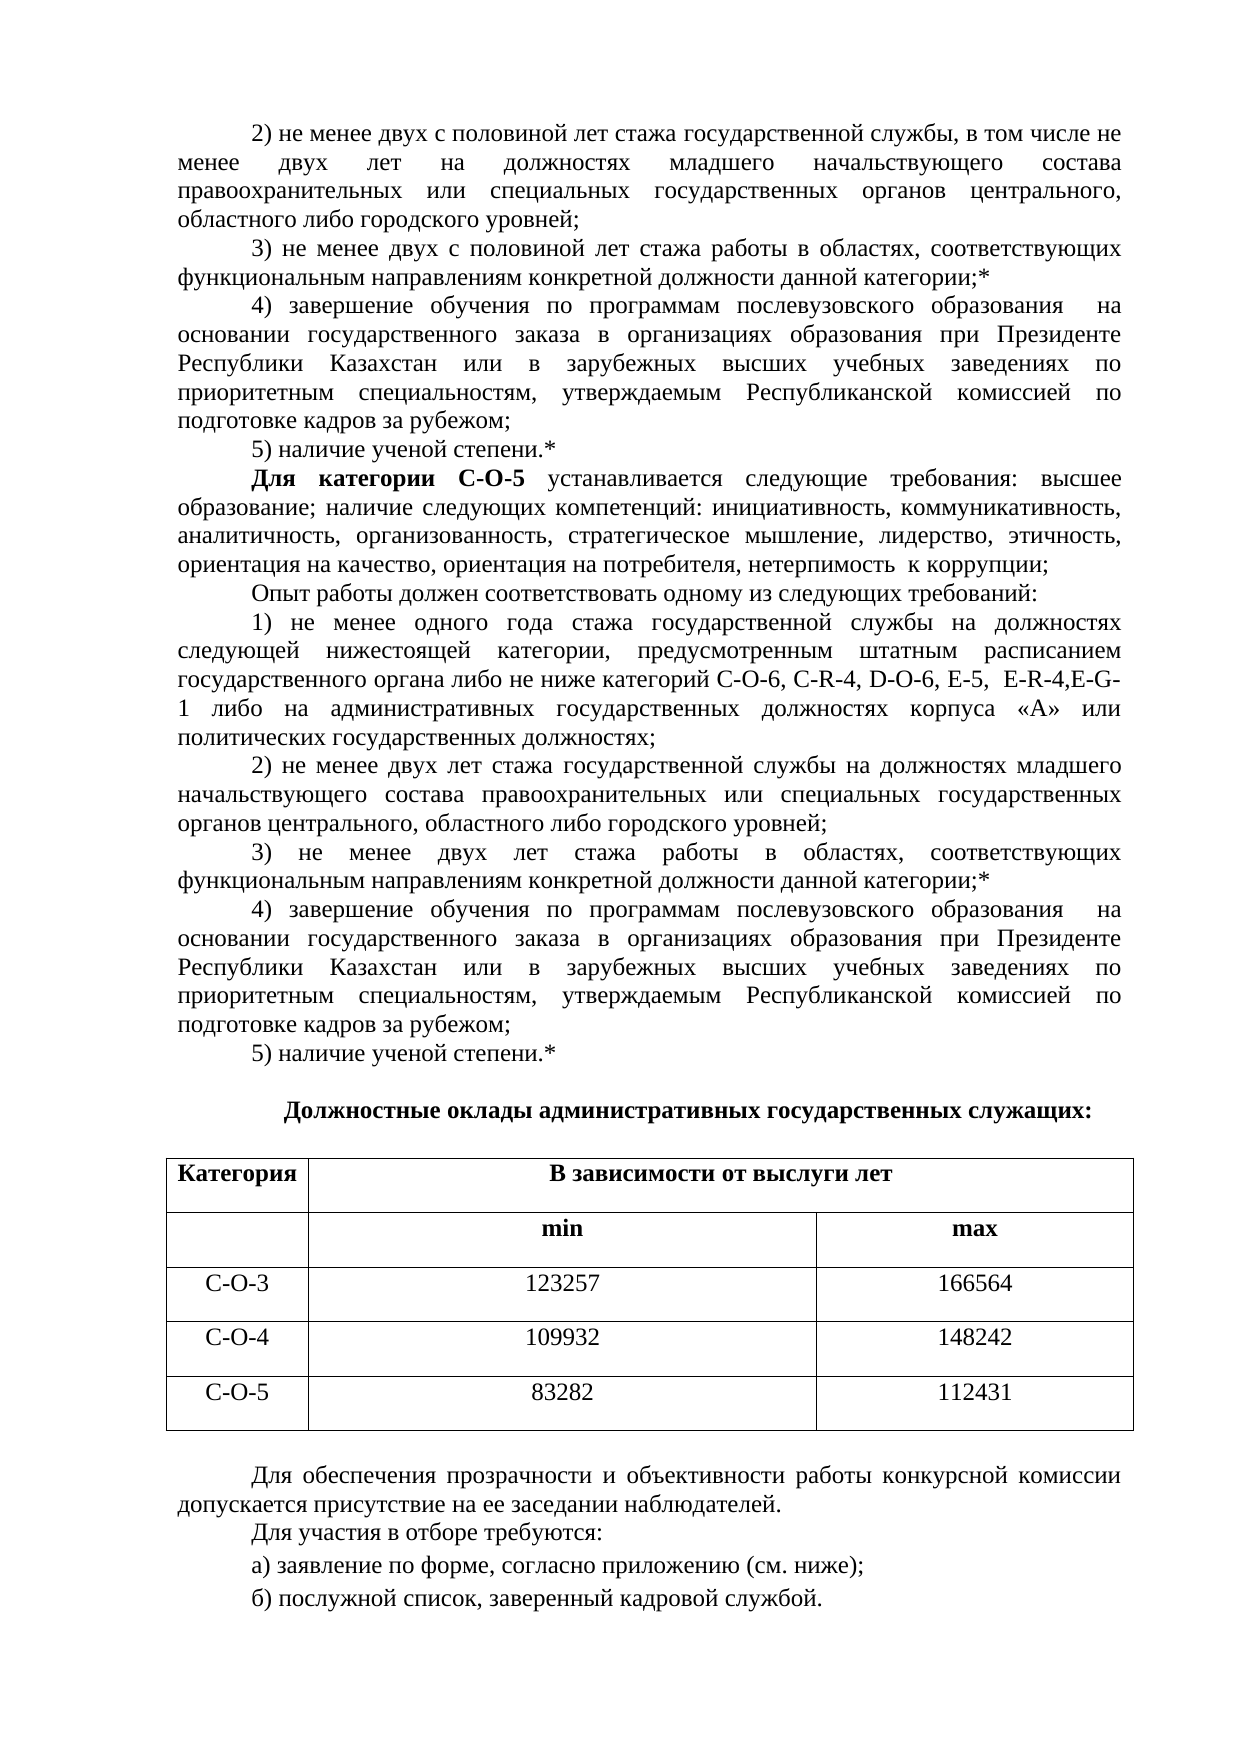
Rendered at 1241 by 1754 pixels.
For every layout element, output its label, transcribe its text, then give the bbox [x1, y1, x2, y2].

text 2) не менее двух с половиной лет стажа государственной службы, в том числе не менее двух лет на должностях младшего начальствующего состава правоохранительных или специальных государственных органов центрального, областного либо городского уровней; [177, 118, 1122, 233]
text Для обеспечения прозрачности и объективности работы конкурсной комиссии допускается присутствие на ее заседании наблюдателей. [177, 1460, 1122, 1517]
text б) послужной список, заверенный кадровой службой. [177, 1583, 1122, 1612]
text 3) не менее двух лет стажа работы в областях, соответствующих функциональным направлениям конкретной должности данной категории;* [177, 837, 1122, 894]
table_cell 166564 [817, 1268, 1133, 1321]
table_cell max [817, 1213, 1133, 1267]
text Для участия в отборе требуются: [177, 1517, 1122, 1546]
text 2) не менее двух лет стажа государственной службы на должностях младшего начальствующего состава правоохранительных или специальных государственных органов центрального, областного либо городского уровней; [177, 751, 1122, 837]
table_cell 148242 [817, 1322, 1133, 1376]
text а) заявление по форме, согласно приложению (см. ниже); [177, 1551, 1122, 1579]
table_cell [167, 1213, 308, 1267]
table_cell С-О-5 [167, 1377, 308, 1430]
table_cell 112431 [817, 1377, 1133, 1430]
text 5) наличие ученой степени.* [177, 434, 1122, 463]
table_cell 123257 [309, 1268, 816, 1321]
text Опыт работы должен соответствовать одному из следующих требований: [177, 578, 1122, 607]
table_header Категория [167, 1159, 308, 1212]
text 5) наличие ученой степени.* [177, 1038, 1122, 1067]
table_cell 109932 [309, 1322, 816, 1376]
text 3) не менее двух с половиной лет стажа работы в областях, соответствующих функциональным направлениям конкретной должности данной категории;* [177, 233, 1122, 291]
table_cell min [309, 1213, 816, 1267]
table_cell 83282 [309, 1377, 816, 1430]
table_cell С-О-4 [167, 1322, 308, 1376]
text Для категории С-О-5 устанавливается следующие требования: высшее образование; наличие следующих компетенций: инициативность, коммуникативность, аналитичность, организованность, стратегическое мышление, лидерство, этичность, ориентация на качество, ориентация на потребителя, нетерпимость к коррупции; [177, 463, 1122, 578]
text 1) не менее одного года стажа государственной службы на должностях следующей нижестоящей категории, предусмотренным штатным расписанием государственного органа либо не ниже категорий C-O-6, C-R-4, D-O-6, Е-5, E-R-4,E-G-1 либо на административных государственных должностях корпуса «А» или политических государственных должностях; [177, 607, 1122, 751]
table_header В зависимости от выслуги лет [309, 1159, 1133, 1212]
table_cell С-О-3 [167, 1268, 308, 1321]
list Должностные оклады административных государственных служащих: [283, 1096, 1122, 1124]
